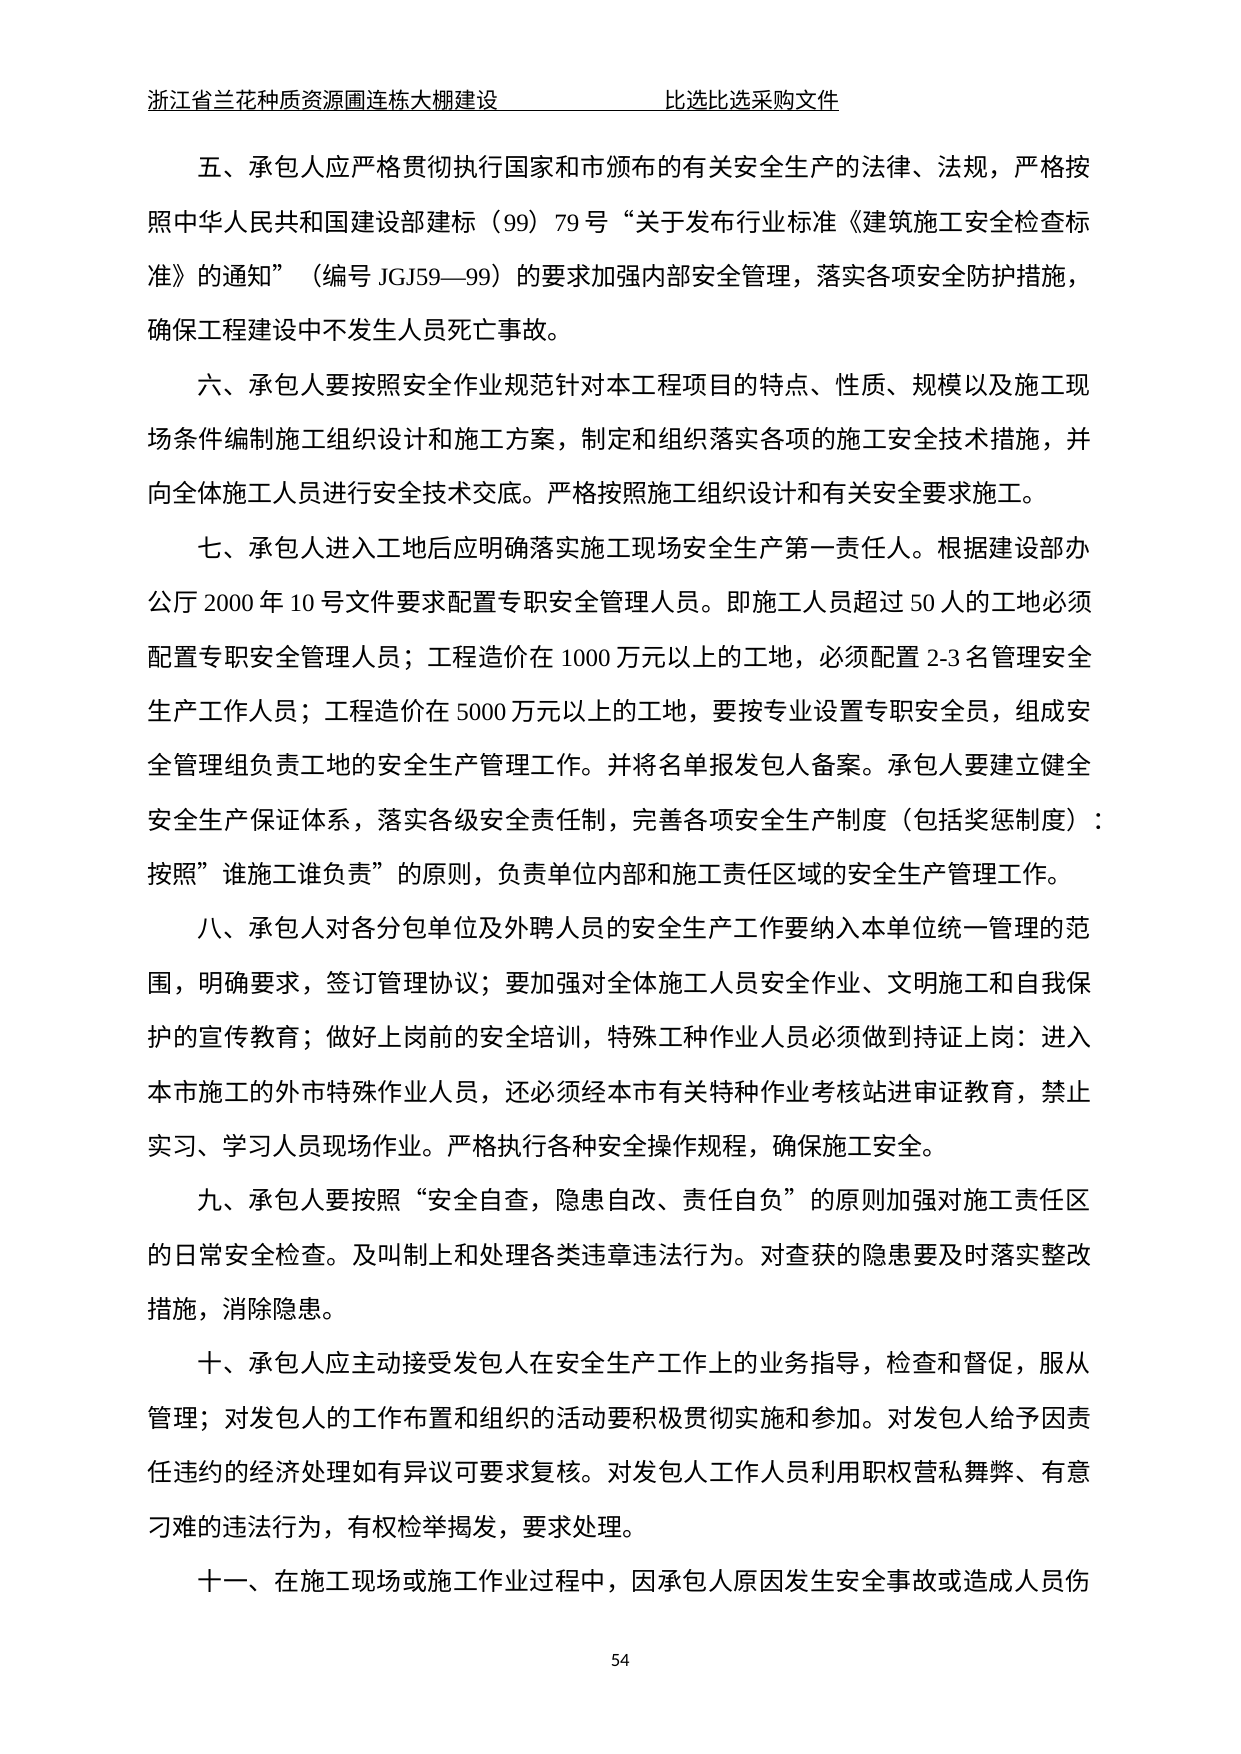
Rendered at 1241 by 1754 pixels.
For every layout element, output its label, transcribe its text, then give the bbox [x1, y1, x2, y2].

text 九、承包人要按照“安全自查，隐患自改、责任自负”的原则加强对施工责任区的日常安全检查。及叫制上和处理各类违章违法行为。对查获的隐患要及时落实整改措施，消除隐患。 [148, 1181, 1092, 1326]
text 五、承包人应严格贯彻执行国家和市颁布的有关安全生产的法律、法规，严格按照中华人民共和国建设部建标（99）79号“关于发布行业标准《建筑施工安全检查标准》的通知”（编号JGJ59—99）的要求加强内部安全管理，落实各项安全防护措施，确保工程建设中不发生人员死亡事故。 [148, 148, 1092, 347]
text 十、承包人应主动接受发包人在安全生产工作上的业务指导，检查和督促，服从管理；对发包人的工作布置和组织的活动要积极贯彻实施和参加。对发包人给予因责任违约的经济处理如有异议可要求复核。对发包人工作人员利用职权营私舞弊、有意刁难的违法行为，有权检举揭发，要求处理。 [148, 1344, 1092, 1543]
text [148, 1561, 1092, 1598]
text 六、承包人要按照安全作业规范针对本工程项目的特点、性质、规模以及施工现场条件编制施工组织设计和施工方案，制定和组织落实各项的施工安全技术措施，并向全体施工人员进行安全技术交底。严格按照施工组织设计和有关安全要求施工。 [148, 365, 1092, 510]
text 八、承包人对各分包单位及外聘人员的安全生产工作要纳入本单位统一管理的范围，明确要求，签订管理协议；要加强对全体施工人员安全作业、文明施工和自我保护的宣传教育；做好上岗前的安全培训，特殊工种作业人员必须做到持证上岗：进入本市施工的外市特殊作业人员，还必须经本市有关特种作业考核站进审证教育，禁止实习、学习人员现场作业。严格执行各种安全操作规程，确保施工安全。 [148, 909, 1092, 1163]
text 七、承包人进入工地后应明确落实施工现场安全生产第一责任人。根据建设部办公厅2000年10号文件要求配置专职安全管理人员。即施工人员超过50人的工地必须配置专职安全管理人员；工程造价在1000万元以上的工地，必须配置2-3名管理安全生产工作人员；工程造价在5000万元以上的工地，要按专业设置专职安全员，组成安全管理组负责工地的安全生产管理工作。并将名单报发包人备案。承包人要建立健全安全生产保证体系，落实各级安全责任制，完善各项安全生产制度（包括奖惩制度）：按照”谁施工谁负责”的原则，负责单位内部和施工责任区域的安全生产管理工作。 [148, 528, 1092, 891]
